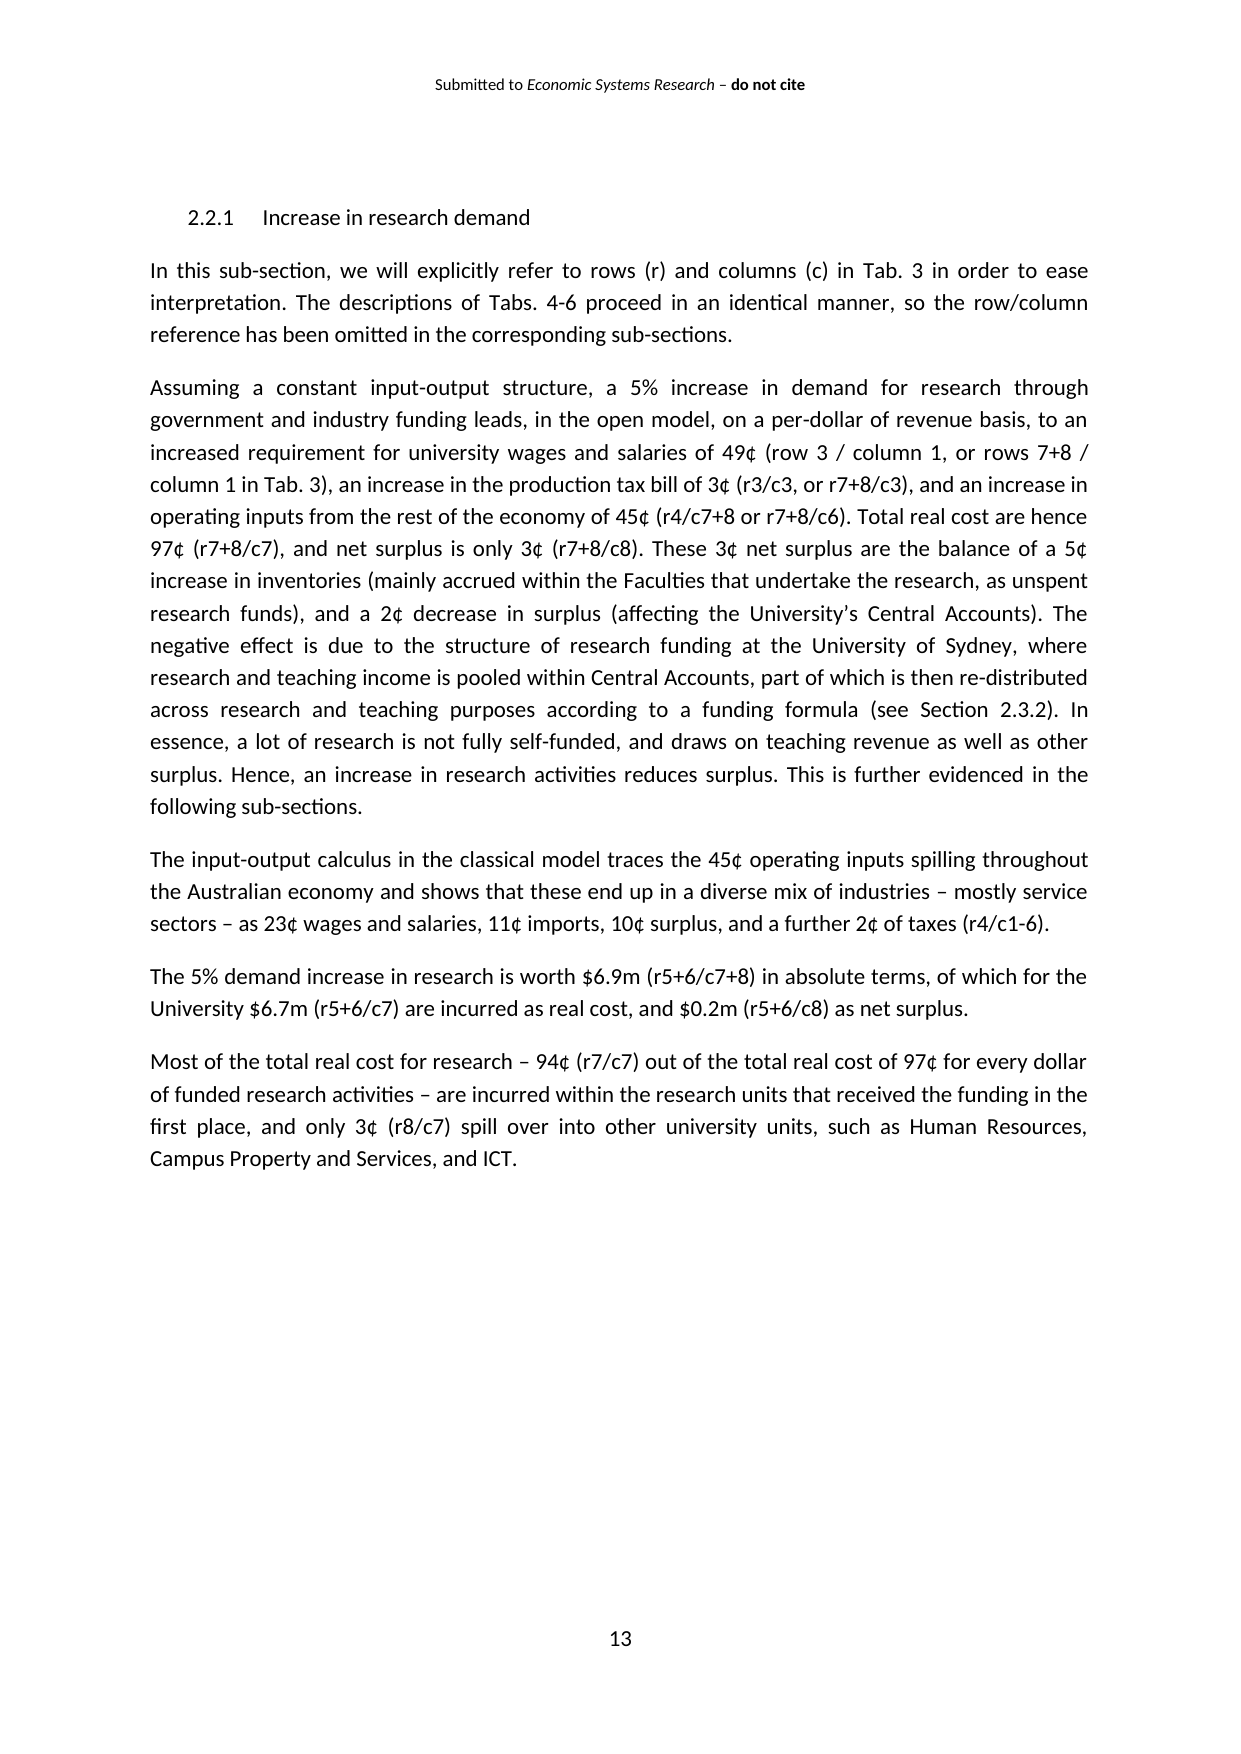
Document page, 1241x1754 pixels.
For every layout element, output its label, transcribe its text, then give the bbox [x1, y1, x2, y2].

text The input-output calculus in the classical model traces the 45¢ operating inputs spilling throughout the Australian economy and shows that these end up in a diverse mix of industries – mostly service sectors – as 23¢ wages and salaries, 11¢ imports, 10¢ surplus, and a further 2¢ of taxes (r4/c1-6). [150, 845, 1090, 937]
text In this sub-section, we will explicitly refer to rows (r) and columns (c) in Tab. 3 in order to ease interpretation. The descriptions of Tabs. 4-6 proceed in an identical manner, so the row/column reference has been omitted in the corresponding sub-sections. [150, 256, 1090, 348]
text The 5% demand increase in research is worth $6.9m (r5+6/c7+8) in absolute terms, of which for the University $6.7m (r5+6/c7) are incurred as real cost, and $0.2m (r5+6/c8) as net surplus. [150, 962, 1090, 1022]
list Increase in research demand [187, 203, 1090, 231]
text Most of the total real cost for research – 94¢ (r7/c7) out of the total real cost of 97¢ for every dollar of funded research activities – are incurred within the research units that received the funding in the first place, and only 3¢ (r8/c7) spill over into other university units, such as Human Resources, Campus Property and Services, and ICT. [150, 1047, 1090, 1172]
text Assuming a constant input-output structure, a 5% increase in demand for research through government and industry funding leads, in the open model, on a per-dollar of revenue basis, to an increased requirement for university wages and salaries of 49¢ (row 3 / column 1, or rows 7+8 / column 1 in Tab. 3), an increase in the production tax bill of 3¢ (r3/c3, or r7+8/c3), and an increase in operating inputs from the rest of the economy of 45¢ (r4/c7+8 or r7+8/c6). Total real cost are hence 97¢ (r7+8/c7), and net surplus is only 3¢ (r7+8/c8). These 3¢ net surplus are the balance of a 5¢ increase in inventories (mainly accrued within the Faculties that undertake the research, as unspent research funds), and a 2¢ decrease in surplus (affecting the University’s Central Accounts). The negative effect is due to the structure of research funding at the University of Sydney, where research and teaching income is pooled within Central Accounts, part of which is then re-distributed across research and teaching purposes according to a funding formula (see Section 2.3.2). In essence, a lot of research is not fully self-funded, and draws on teaching revenue as well as other surplus. Hence, an increase in research activities reduces surplus. This is further evidenced in the following sub-sections. [150, 373, 1090, 820]
